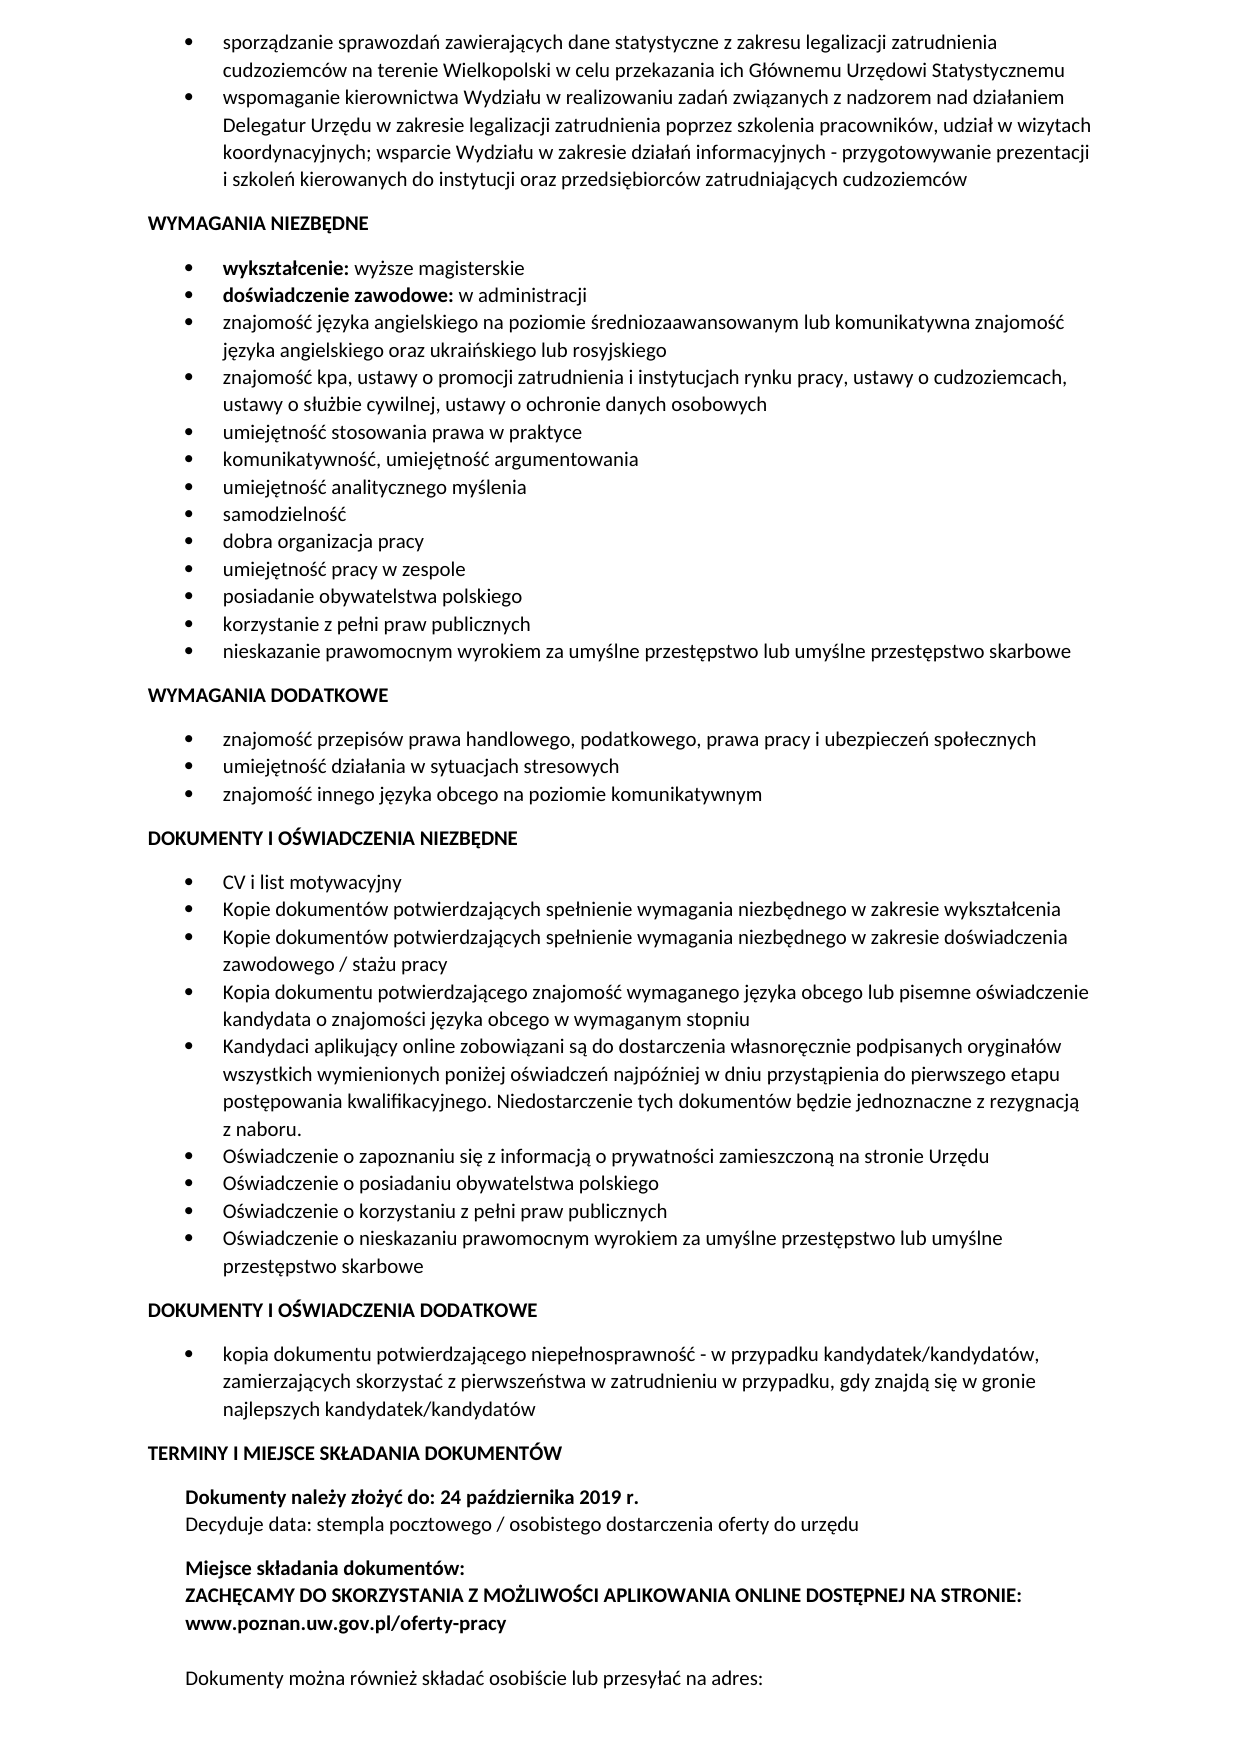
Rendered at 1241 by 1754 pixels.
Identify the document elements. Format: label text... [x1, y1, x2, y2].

list umiejętność analitycznego myślenia [185, 474, 1093, 499]
list doświadczenie zawodowe: w administracji [185, 282, 1093, 307]
list wspomaganie kierownictwa Wydziału w realizowaniu zadań związanych z nadzorem nad działaniem Delegatur Urzędu w zakresie legalizacji zatrudnienia poprzez szkolenia pracowników, udział w wizytach koordynacyjnych; wsparcie Wydziału w zakresie działań informacyjnych - przygotowywanie prezentacji i szkoleń kierowanych do instytucji oraz przedsiębiorców zatrudniających cudzoziemców [185, 84, 1093, 192]
list znajomość przepisów prawa handlowego, podatkowego, prawa pracy i ubezpieczeń społecznych [185, 726, 1093, 752]
list Kopie dokumentów potwierdzających spełnienie wymagania niezbędnego w zakresie wykształcenia [185, 897, 1093, 922]
list Kopia dokumentu potwierdzającego znajomość wymaganego języka obcego lub pisemne oświadczenie kandydata o znajomości języka obcego w wymaganym stopniu [185, 979, 1093, 1032]
text Dokumenty należy złożyć do: 24 października 2019 r. [185, 1484, 1093, 1509]
list CV i list motywacyjny [185, 869, 1093, 895]
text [185, 1555, 1093, 1690]
list komunikatywność, umiejętność argumentowania [185, 446, 1093, 472]
text WYMAGANIA DODATKOWE [148, 682, 1093, 708]
list sporządzanie sprawozdań zawierających dane statystyczne z zakresu legalizacji zatrudnienia cudzoziemców na terenie Wielkopolski w celu przekazania ich Głównemu Urzędowi Statystycznemu [185, 29, 1093, 82]
list korzystanie z pełni praw publicznych [185, 611, 1093, 636]
list znajomość kpa, ustawy o promocji zatrudnienia i instytucjach rynku pracy, ustawy o cudzoziemcach, ustawy o służbie cywilnej, ustawy o ochronie danych osobowych [185, 364, 1093, 417]
text DOKUMENTY I OŚWIADCZENIA DODATKOWE [148, 1297, 1093, 1322]
list Kopie dokumentów potwierdzających spełnienie wymagania niezbędnego w zakresie doświadczenia zawodowego / stażu pracy [185, 924, 1093, 977]
text DOKUMENTY I OŚWIADCZENIA NIEZBĘDNE [148, 825, 1093, 851]
list posiadanie obywatelstwa polskiego [185, 583, 1093, 609]
list kopia dokumentu potwierdzającego niepełnosprawność - w przypadku kandydatek/kandydatów, zamierzających skorzystać z pierwszeństwa w zatrudnieniu w przypadku, gdy znajdą się w gronie najlepszych kandydatek/kandydatów [185, 1341, 1093, 1421]
list umiejętność pracy w zespole [185, 556, 1093, 581]
list umiejętność stosowania prawa w praktyce [185, 419, 1093, 444]
text Decyduje data: stempla pocztowego / osobistego dostarczenia oferty do urzędu [185, 1511, 1093, 1537]
list znajomość innego języka obcego na poziomie komunikatywnym [185, 781, 1093, 807]
list umiejętność działania w sytuacjach stresowych [185, 754, 1093, 779]
list znajomość języka angielskiego na poziomie średniozaawansowanym lub komunikatywna znajomość języka angielskiego oraz ukraińskiego lub rosyjskiego [185, 309, 1093, 362]
list Oświadczenie o nieskazaniu prawomocnym wyrokiem za umyślne przestępstwo lub umyślne przestępstwo skarbowe [185, 1225, 1093, 1278]
list Oświadczenie o posiadaniu obywatelstwa polskiego [185, 1171, 1093, 1196]
list Oświadczenie o zapoznaniu się z informacją o prywatności zamieszczoną na stronie Urzędu [185, 1143, 1093, 1169]
list samodzielność [185, 501, 1093, 527]
list nieskazanie prawomocnym wyrokiem za umyślne przestępstwo lub umyślne przestępstwo skarbowe [185, 638, 1093, 664]
list wykształcenie: wyższe magisterskie [185, 255, 1093, 280]
list dobra organizacja pracy [185, 529, 1093, 554]
list Oświadczenie o korzystaniu z pełni praw publicznych [185, 1198, 1093, 1223]
text TERMINY I MIEJSCE SKŁADANIA DOKUMENTÓW [148, 1440, 1093, 1465]
list Kandydaci aplikujący online zobowiązani są do dostarczenia własnoręcznie podpisanych oryginałów wszystkich wymienionych poniżej oświadczeń najpóźniej w dniu przystąpienia do pierwszego etapu postępowania kwalifikacyjnego. Niedostarczenie tych dokumentów będzie jednoznaczne z rezygnacją z naboru. [185, 1034, 1093, 1141]
text WYMAGANIA NIEZBĘDNE [148, 211, 1093, 236]
